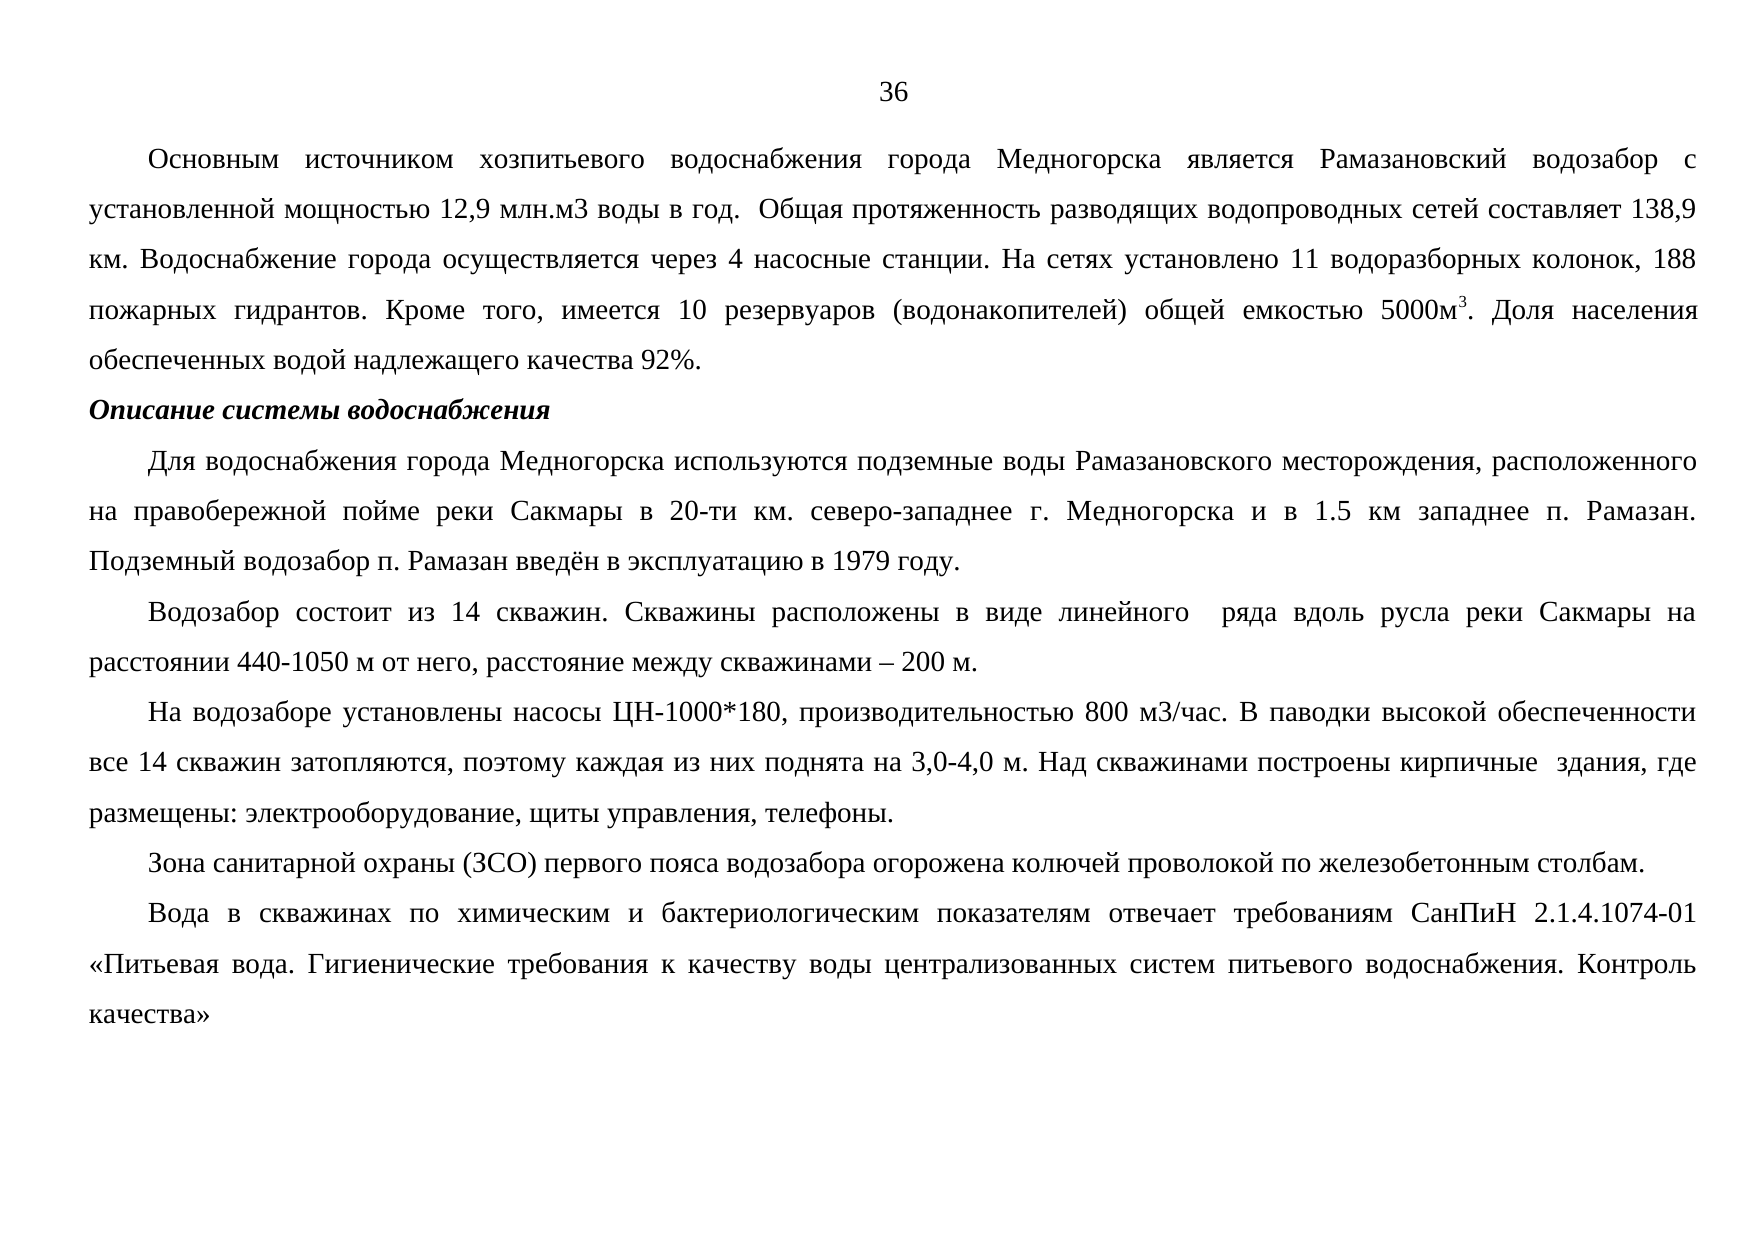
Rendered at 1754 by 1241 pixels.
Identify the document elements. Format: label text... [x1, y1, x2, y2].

text Основным источником хозпитьевого водоснабжения города Медногорска является Рамазановский водозабор с установленной мощностью 12,9 млн.м3 воды в год. Общая протяженность разводящих водопроводных сетей составляет . Водоснабжение города осуществляется через 4 насосные станции. На сетях установлено 11 водоразборных колонок, 188 пожарных гидрантов. Кроме того, имеется 10 резервуаров (водонакопителей) общей емкостью 5000м3. Доля населения обеспеченных водой надлежащего качества 92%. [89, 141, 1698, 376]
text Описание системы водоснабжения [89, 392, 1698, 426]
text Вода в скважинах по химическим и бактериологическим показателям отвечает требованиям СанПиН 2.1.4.1074-01 «Питьевая вода. Гигиенические требования к качеству воды централизованных систем питьевого водоснабжения. Контроль качества» [89, 896, 1698, 1030]
text На водозаборе установлены насосы ЦН-1000*180, производительностью 800 м3/час. В паводки высокой обеспеченности все 14 скважин затопляются, поэтому каждая из них поднята на 3,0-. Над скважинами построены кирпичные здания, где размещены: электрооборудование, щиты управления, телефоны. [89, 694, 1698, 828]
text Для водоснабжения города Медногорска используются подземные воды Рамазановского месторождения, расположенного на правобережной пойме реки Сакмары в 20-ти км. северо-западнее г. Медногорска и в западнее п. Рамазан. Подземный водозабор п. Рамазан введён в эксплуатацию в 1979 году. [89, 443, 1698, 577]
text Зона санитарной охраны (ЗСО) первого пояса водозабора огорожена колючей проволокой по железобетонным столбам. [89, 845, 1698, 879]
text Водозабор состоит из 14 скважин. Скважины расположены в виде линейного ряда вдоль русла реки Сакмары на расстоянии 440- от него, расстояние между скважинами – . [89, 594, 1698, 677]
